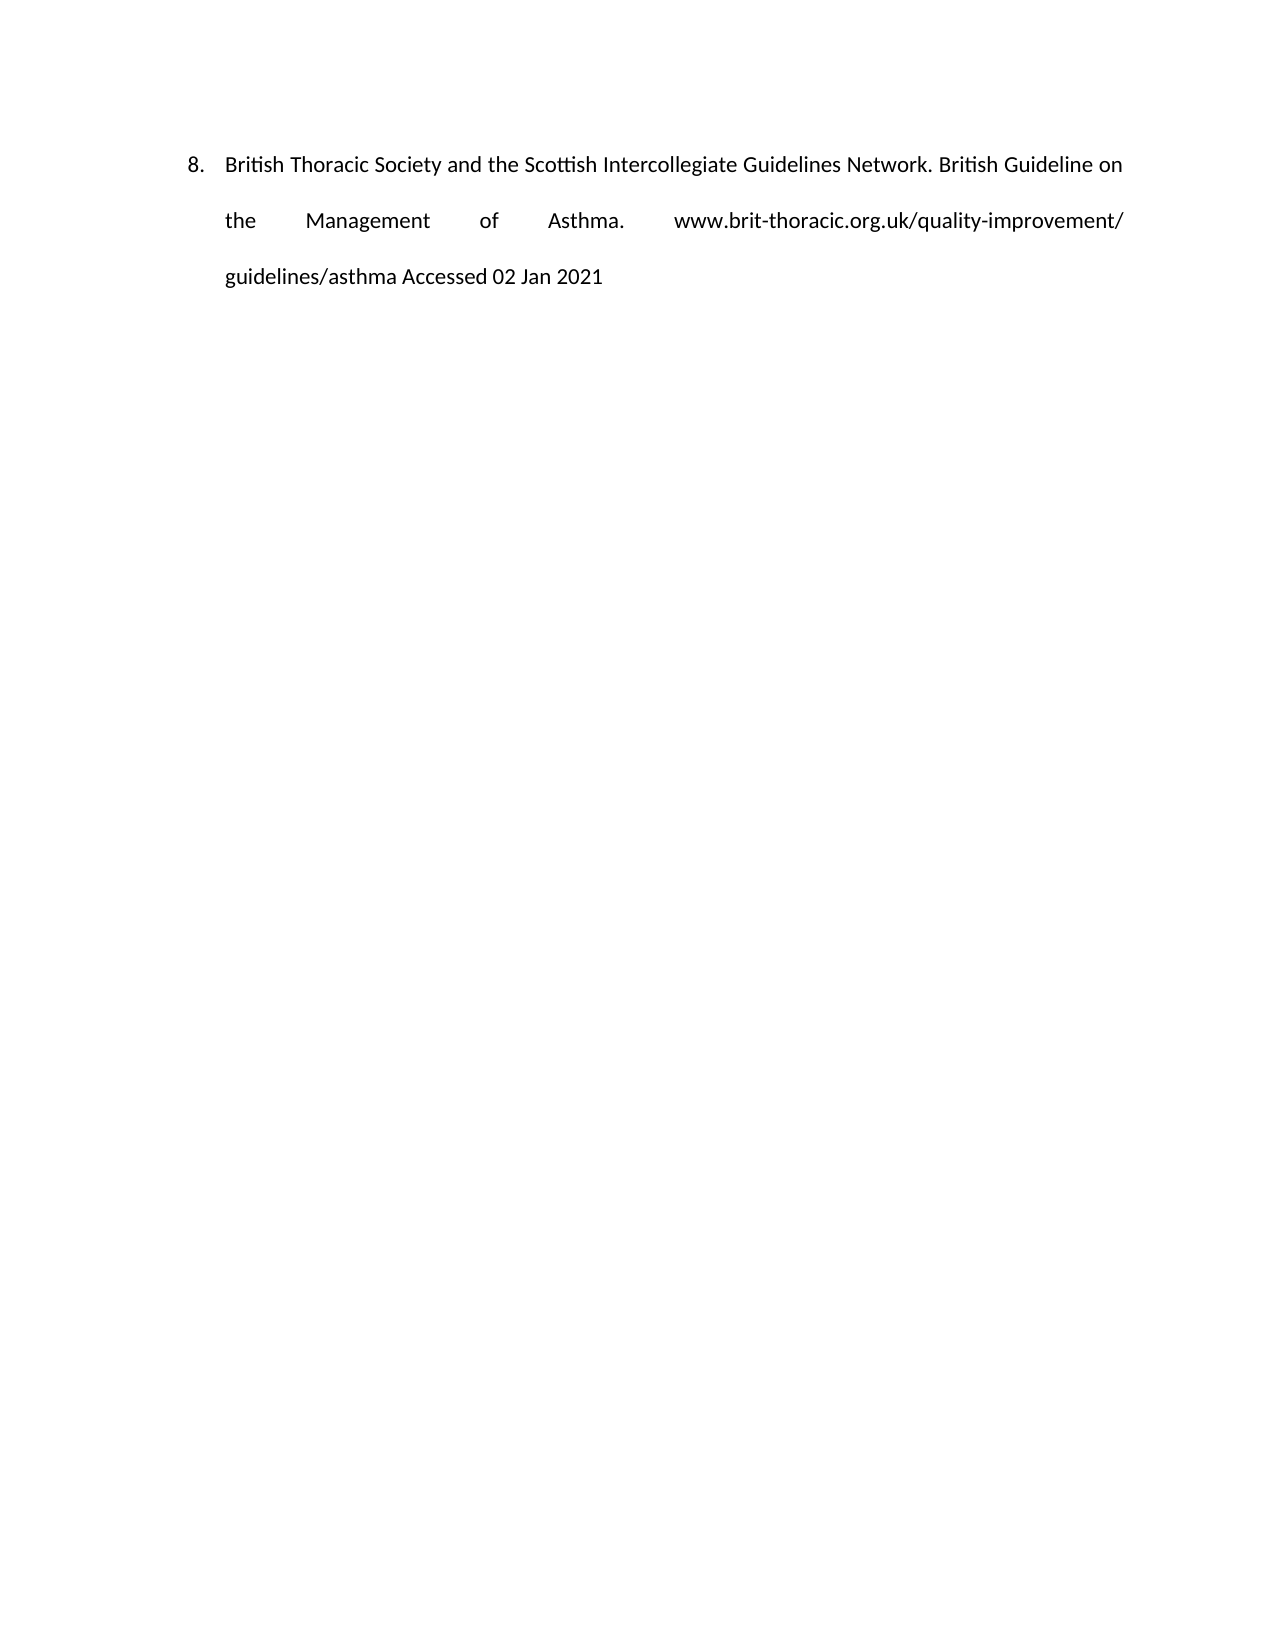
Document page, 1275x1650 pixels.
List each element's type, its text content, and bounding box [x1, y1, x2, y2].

list British Thoracic Society and the Scottish Intercollegiate Guidelines Network. British Guideline on the Management of Asthma. www.brit-thoracic.org.uk/quality-improvement/ guidelines/asthma Accessed 02 Jan 2021 [187, 150, 1125, 290]
